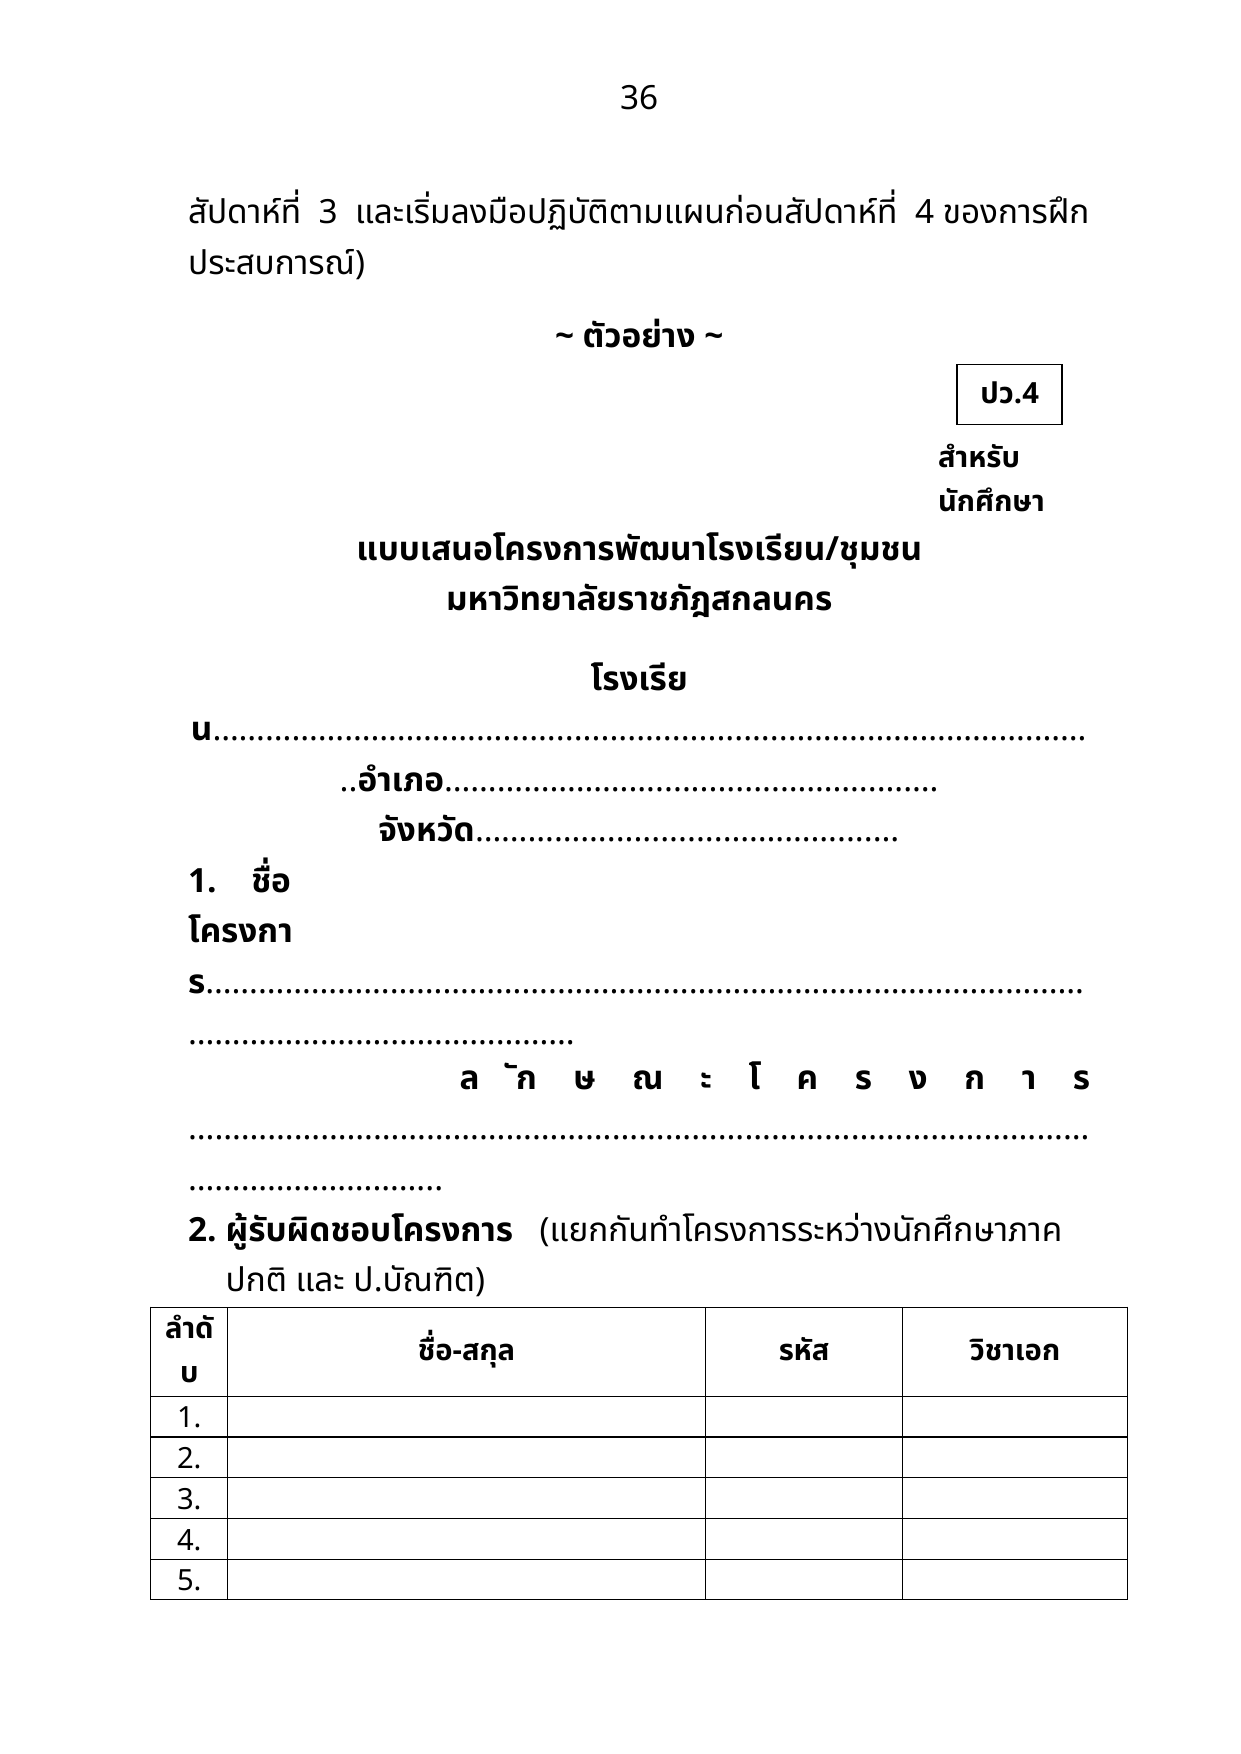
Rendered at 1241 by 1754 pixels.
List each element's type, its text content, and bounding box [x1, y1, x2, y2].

text สำหรับนักศึกษา [938, 437, 1090, 525]
table_cell [706, 1438, 902, 1477]
table_cell 1. [151, 1397, 227, 1436]
table_cell [228, 1478, 705, 1518]
table_cell [903, 1560, 1127, 1599]
table_header วิชาเอก [903, 1308, 1127, 1396]
text โรงเรียน……………………………................................……………………….……..อำเภอ……………………..............………..….…จังหวัด……………..............…………....... [188, 654, 1090, 857]
table_cell [903, 1478, 1127, 1518]
table_cell [706, 1478, 902, 1518]
table_header ชื่อ-สกุล [228, 1308, 705, 1396]
table_header รหัส [706, 1308, 902, 1396]
table_cell 3. [151, 1478, 227, 1518]
list ผู้รับผิดชอบโครงการ (แยกกันทำโครงการระหว่างนักศึกษาภาคปกติ และ ป.บัณฑิต) [188, 1205, 1090, 1307]
subtitle ลักษณะโครงการ ………………………………………………………………………………………………………………….. [188, 1054, 1090, 1205]
table_cell [903, 1438, 1127, 1477]
table_cell 2. [151, 1438, 227, 1477]
table_cell [706, 1397, 902, 1436]
table_cell [706, 1560, 902, 1599]
table_cell [706, 1519, 902, 1559]
table_cell [903, 1519, 1127, 1559]
table_cell [228, 1560, 705, 1599]
table_cell [903, 1397, 1127, 1436]
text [188, 188, 1090, 289]
table_cell [228, 1519, 705, 1559]
table_cell 4. [151, 1519, 227, 1559]
table_cell [228, 1438, 705, 1477]
subtitle 1. ชื่อโครงการ………………………………….……………………………………………………………………..…………………… [188, 857, 1090, 1054]
table_header ลำดับ [151, 1308, 227, 1396]
subtitle แบบเสนอโครงการพัฒนาโรงเรียน/ชุมชน [188, 525, 1090, 575]
text ~ ตัวอย่าง ~ [188, 312, 1090, 362]
subtitle มหาวิทยาลัยราชภัฎสกลนคร [188, 575, 1090, 626]
table_cell [228, 1397, 705, 1436]
table_cell 5. [151, 1560, 227, 1599]
